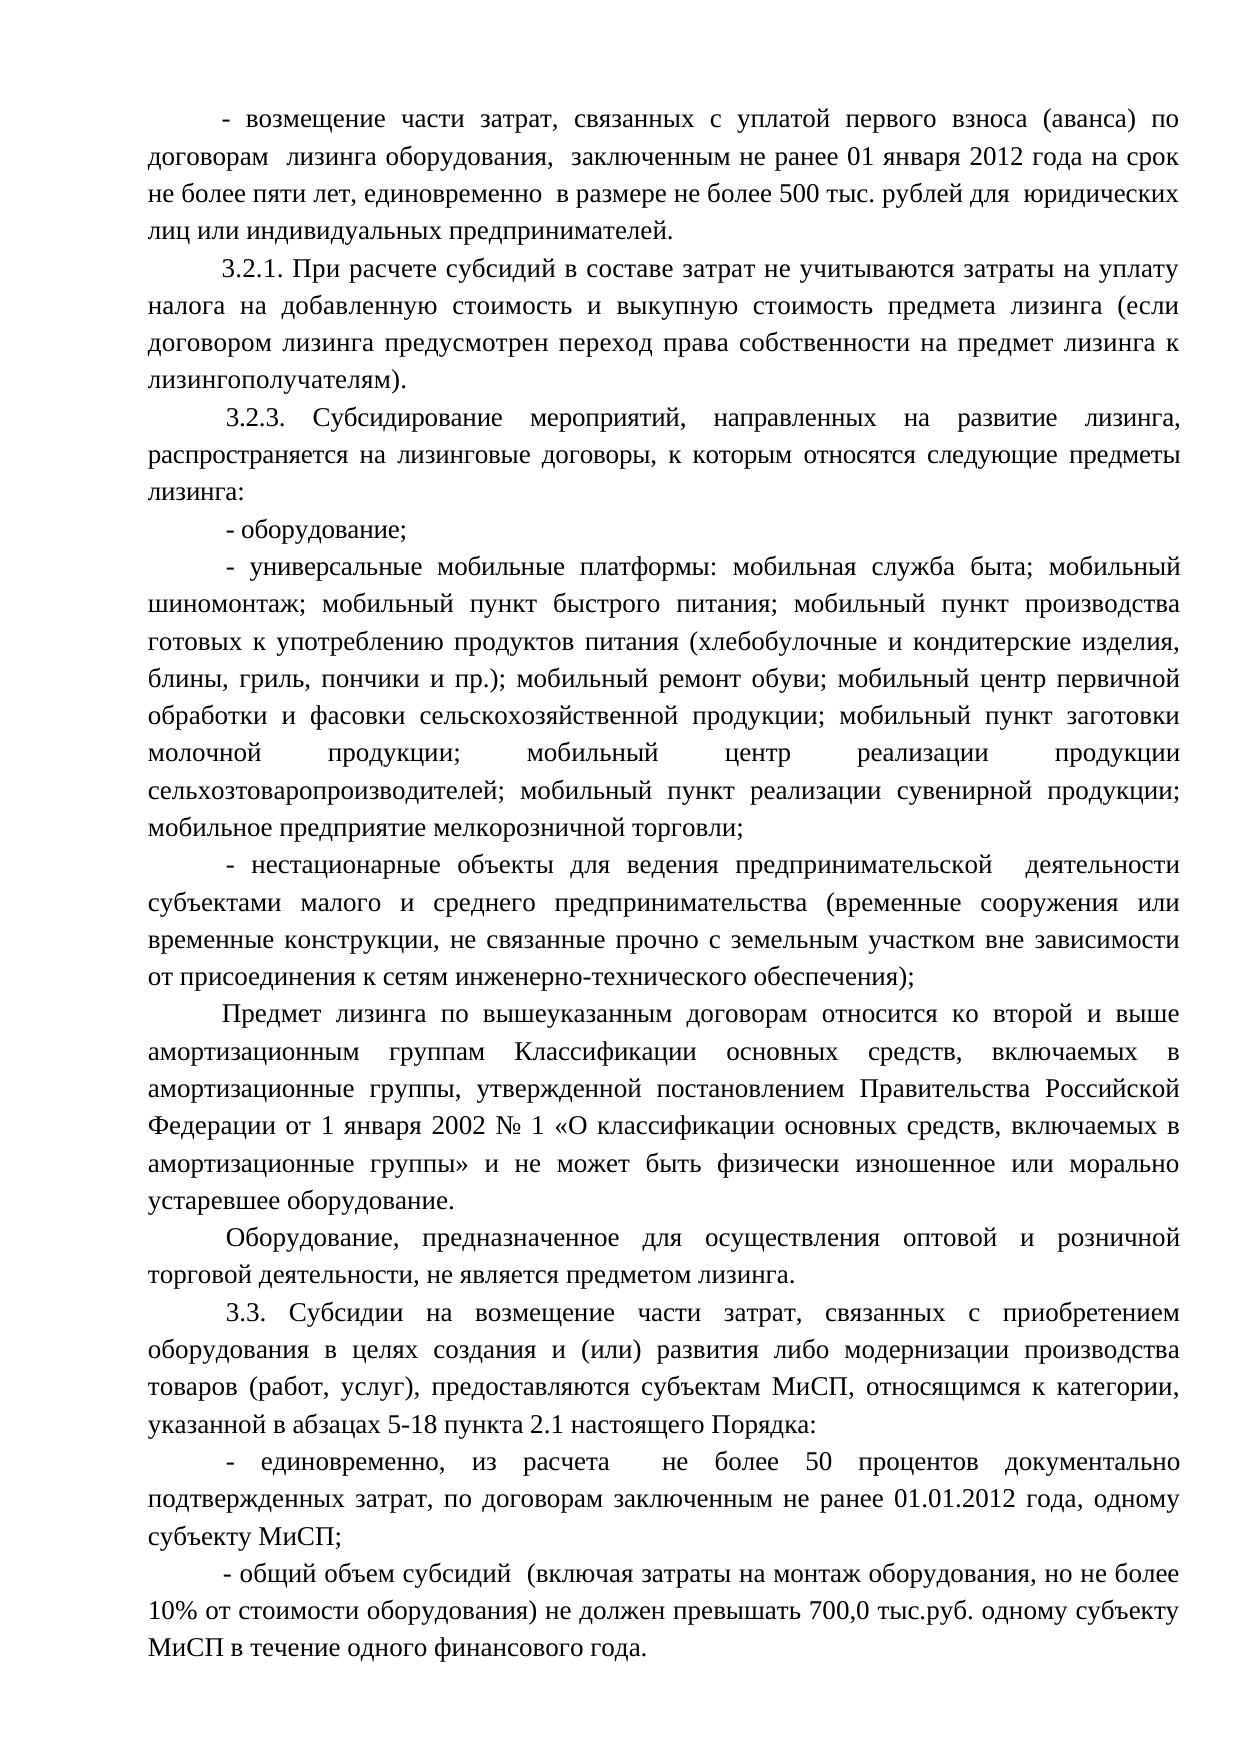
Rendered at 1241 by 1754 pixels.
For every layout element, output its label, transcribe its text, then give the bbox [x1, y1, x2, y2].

text Предмет лизинга по вышеуказанным договорам относится ко второй и выше амортизационным группам Классификации основных средств, включаемых в амортизационные группы, утвержденной постановлением Правительства Российской Федерации от 1 января 2002 № 1 «О классификации основных средств, включаемых в амортизационные группы» и не может быть физически изношенное или морально устаревшее оборудование. [148, 998, 1181, 1215]
text - единовременно, из расчета не более 50 процентов документально подтвержденных затрат, по договорам заключенным не ранее 01.01.2012 года, одному субъекту МиСП; [148, 1445, 1181, 1551]
text Оборудование, предназначенное для осуществления оптовой и розничной торговой деятельности, не является предметом лизинга. [148, 1221, 1181, 1290]
text - возмещение части затрат, связанных с уплатой первого взноса (аванса) по договорам лизинга оборудования, заключенным не ранее 01 января 2012 года на срок не более пяти лет, единовременно в размере не более 500 тыс. рублей для юридических лиц или индивидуальных предпринимателей. [148, 103, 1181, 246]
text - нестационарные объекты для ведения предпринимательской деятельности субъектами малого и среднего предпринимательства (временные сооружения или временные конструкции, не связанные прочно с земельным участком вне зависимости от присоединения к сетям инженерно-технического обеспечения); [148, 848, 1181, 991]
text - общий объем субсидий (включая затраты на монтаж оборудования, но не более 10% от стоимости оборудования) не должен превышать 700,0 тыс.руб. одному субъекту МиСП в течение одного финансового года. [148, 1557, 1181, 1663]
text - оборудование; [148, 513, 1181, 544]
text - универсальные мобильные платформы: мобильная служба быта; мобильный шиномонтаж; мобильный пункт быстрого питания; мобильный пункт производства готовых к употреблению продуктов питания (хлебобулочные и кондитерские изделия, блины, гриль, пончики и пр.); мобильный ремонт обуви; мобильный центр первичной обработки и фасовки сельскохозяйственной продукции; мобильный пункт заготовки молочной продукции; мобильный центр реализации продукции сельхозтоваропроизводителей; мобильный пункт реализации сувенирной продукции; мобильное предприятие мелкорозничной торговли; [148, 550, 1181, 842]
text 3.2.1. При расчете субсидий в составе затрат не учитываются затраты на уплату налога на добавленную стоимость и выкупную стоимость предмета лизинга (если договором лизинга предусмотрен переход права собственности на предмет лизинга к лизингополучателям). [148, 252, 1181, 395]
text 3.3. Субсидии на возмещение части затрат, связанных с приобретением оборудования в целях создания и (или) развития либо модернизации производства товаров (работ, услуг), предоставляются субъектам МиСП, относящимся к категории, указанной в абзацах 5-18 пункта 2.1 настоящего Порядка: [148, 1296, 1181, 1439]
text 3.2.3. Субсидирование мероприятий, направленных на развитие лизинга, распространяется на лизинговые договоры, к которым относятся следующие предметы лизинга: [148, 401, 1181, 507]
